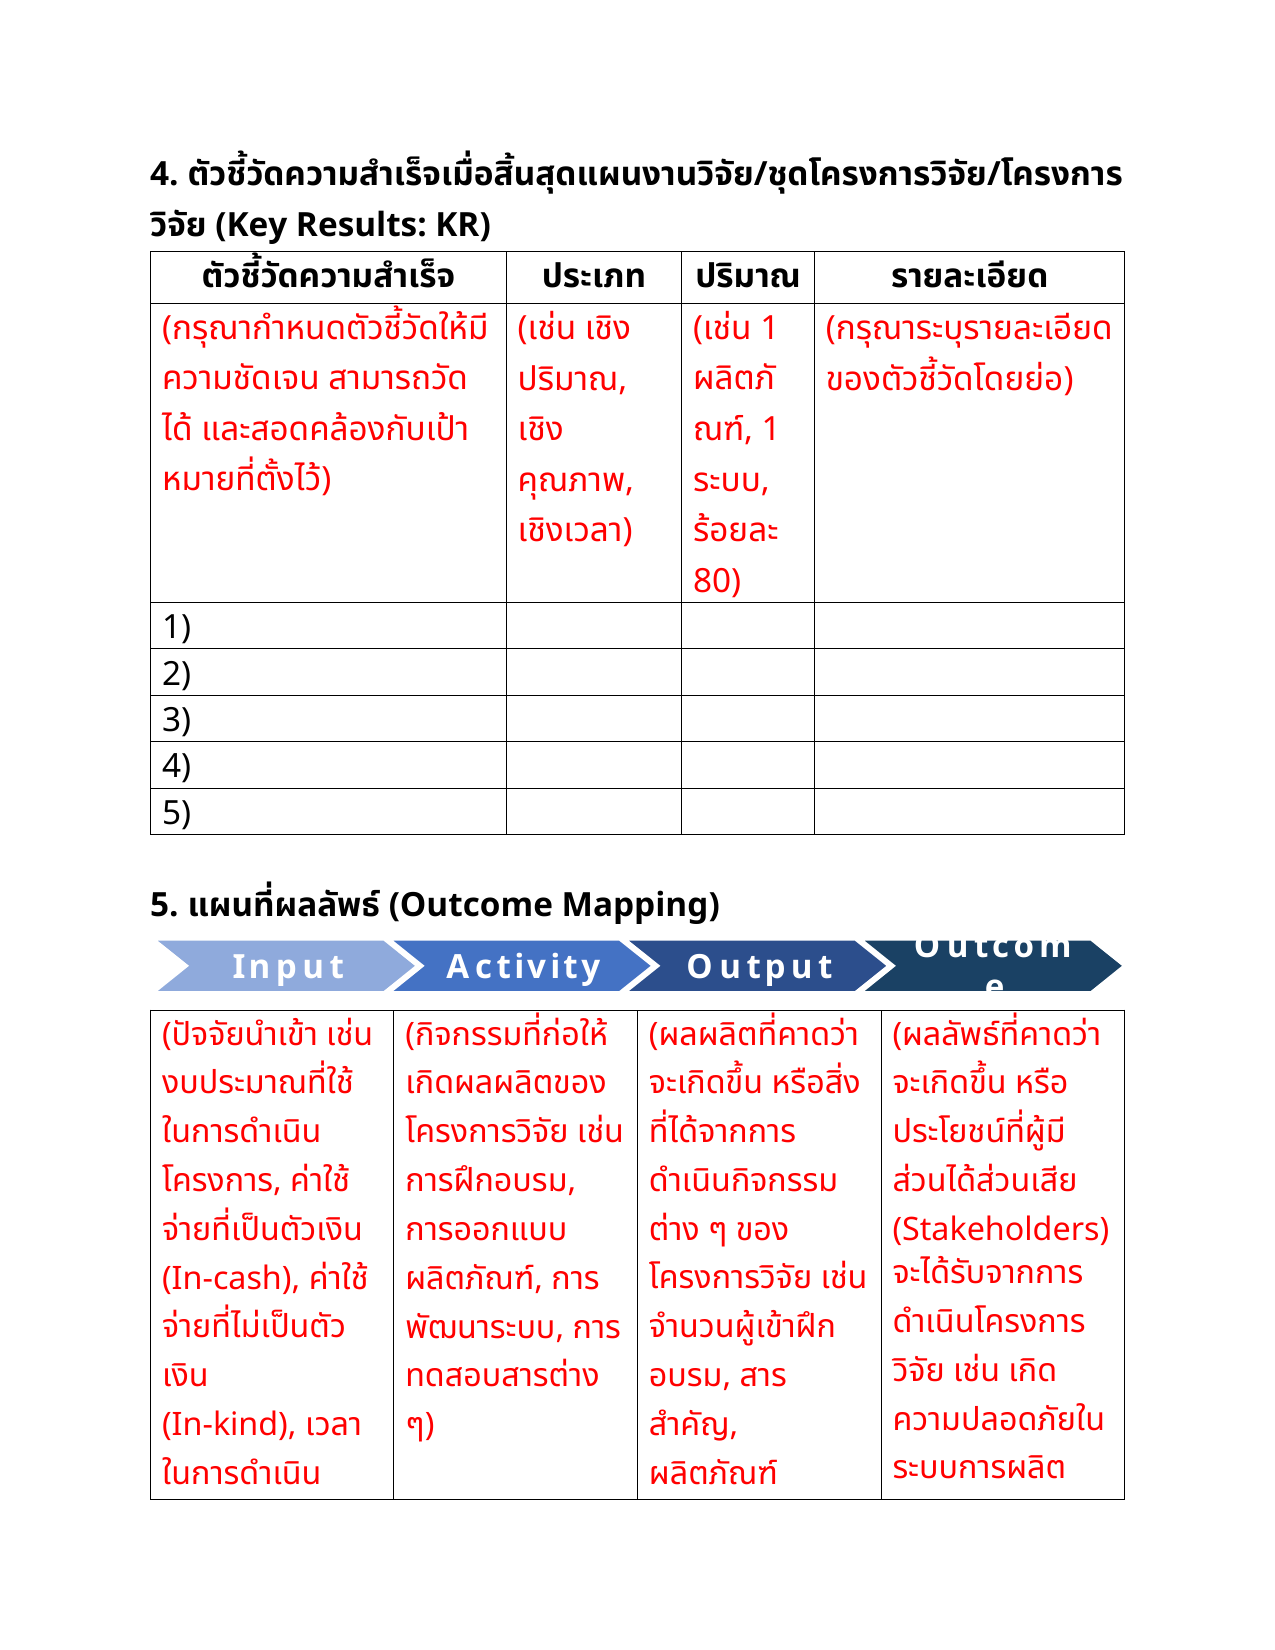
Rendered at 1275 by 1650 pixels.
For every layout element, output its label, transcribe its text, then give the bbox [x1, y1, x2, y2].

table_cell [507, 649, 681, 695]
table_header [151, 1011, 393, 1499]
table_cell [815, 649, 1124, 695]
table_cell (กรุณาระบุรายละเอียดของตัวชี้วัดโดยย่อ) [815, 304, 1124, 602]
table_cell [815, 789, 1124, 834]
table_cell 5) [151, 789, 506, 834]
table_cell [815, 603, 1124, 648]
table_cell [682, 696, 814, 741]
table_header ประเภท [507, 252, 681, 303]
table_cell (เช่น เชิงปริมาณ, เชิงคุณภาพ, เชิงเวลา) [507, 304, 681, 602]
table_header ปริมาณ [682, 252, 814, 303]
table_cell (กรุณากำหนดตัวชี้วัดให้มีความชัดเจน สามารถวัดได้ และสอดคล้องกับเป้าหมายที่ตั้งไว้) [151, 304, 506, 602]
table_header ตัวชี้วัดความสำเร็จ [151, 252, 506, 303]
table_cell [815, 742, 1124, 788]
table_cell [507, 789, 681, 834]
table_cell (เช่น 1 ผลิตภัณฑ์, 1 ระบบ, ร้อยละ 80) [682, 304, 814, 602]
table_cell 3) [151, 696, 506, 741]
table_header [638, 1011, 881, 1499]
text 5. แผนที่ผลลัพธ์ (Outcome Mapping) [150, 881, 1125, 931]
table_cell 4) [151, 742, 506, 788]
text 4. ตัวชี้วัดความสำเร็จเมื่อสิ้นสุดแผนงานวิจัย/ชุดโครงการวิจัย/โครงการวิจัย (Key Results: KR) [150, 150, 1125, 251]
table_cell [682, 789, 814, 834]
table_cell 2) [151, 649, 506, 695]
table_cell 1) [151, 603, 506, 648]
table_header รายละเอียด [815, 252, 1124, 303]
table_cell [507, 696, 681, 741]
table_cell [507, 742, 681, 788]
table_cell [507, 603, 681, 648]
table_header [394, 1011, 637, 1499]
table_cell [815, 696, 1124, 741]
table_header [882, 1011, 1124, 1499]
table_cell [682, 603, 814, 648]
table_cell [682, 649, 814, 695]
table_cell [682, 742, 814, 788]
